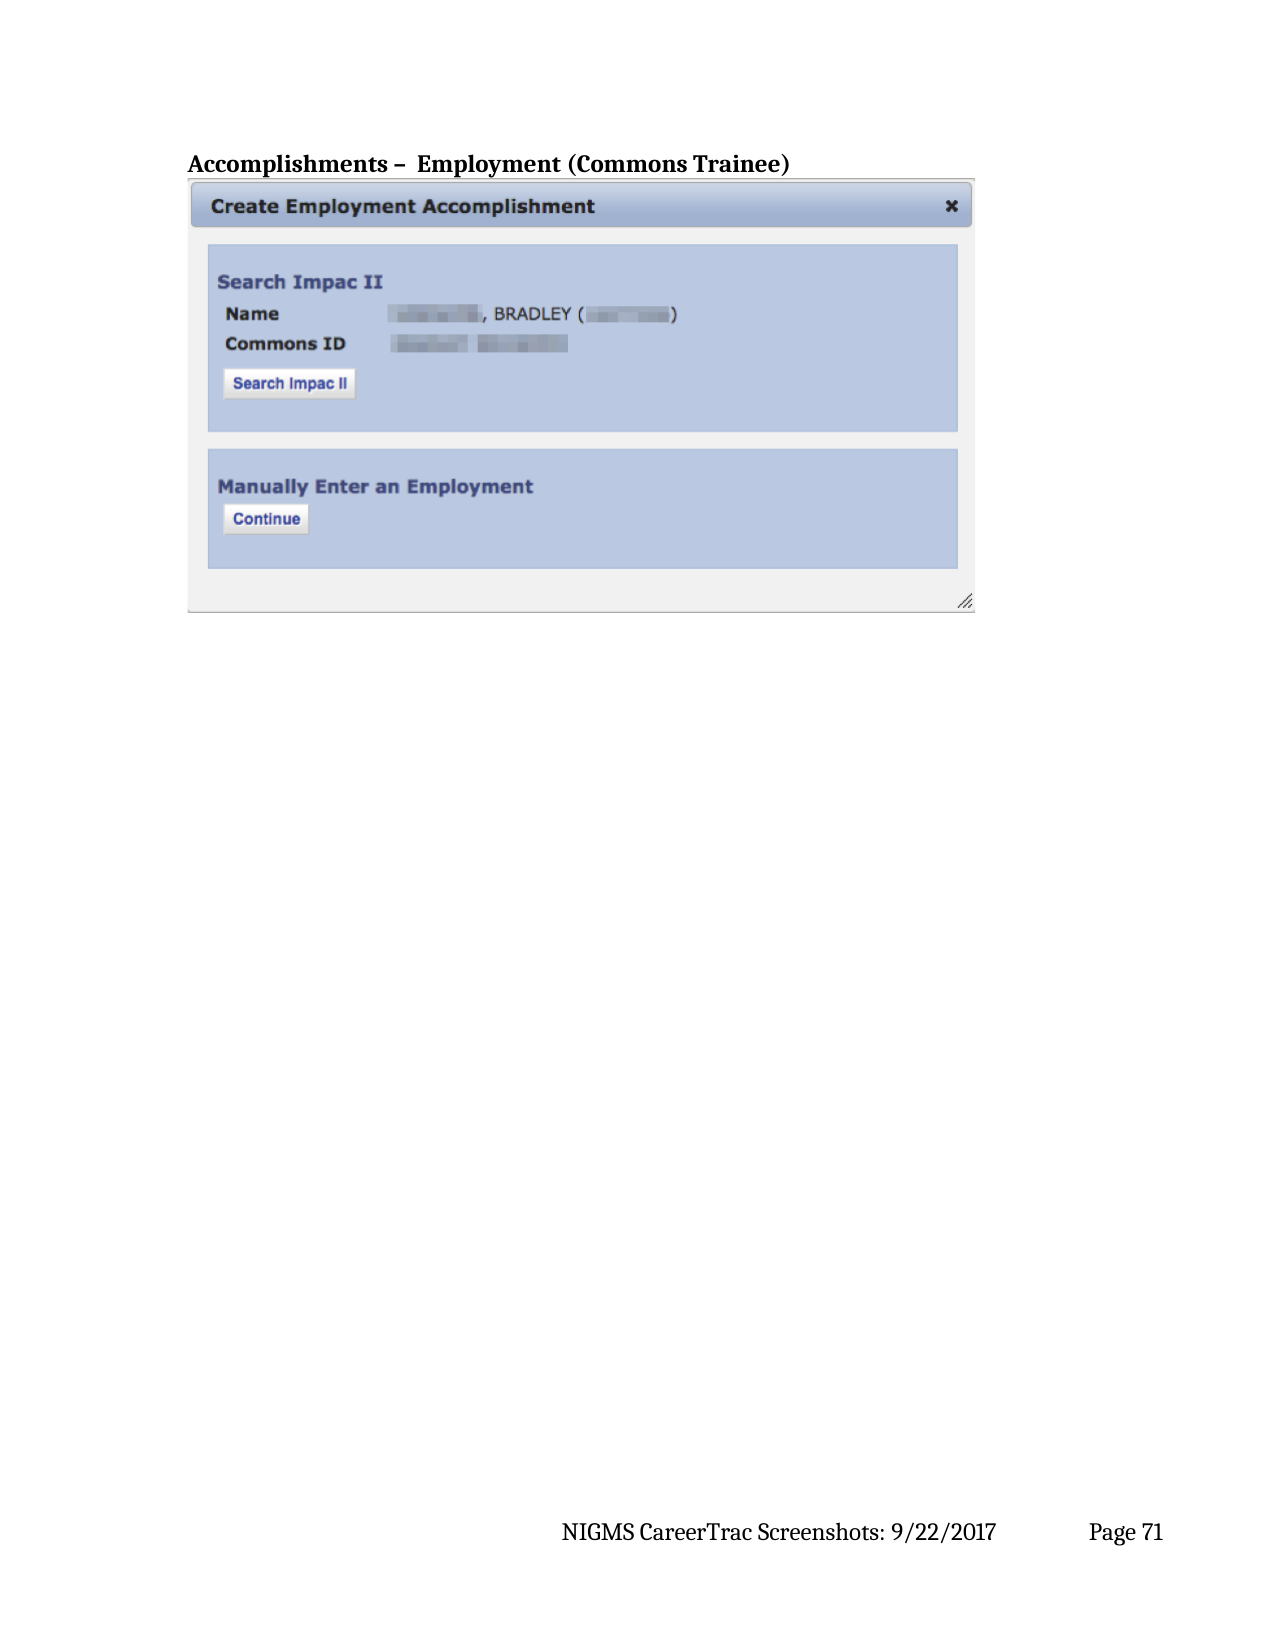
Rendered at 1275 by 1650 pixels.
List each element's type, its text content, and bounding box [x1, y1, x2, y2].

picture [187, 178, 976, 613]
